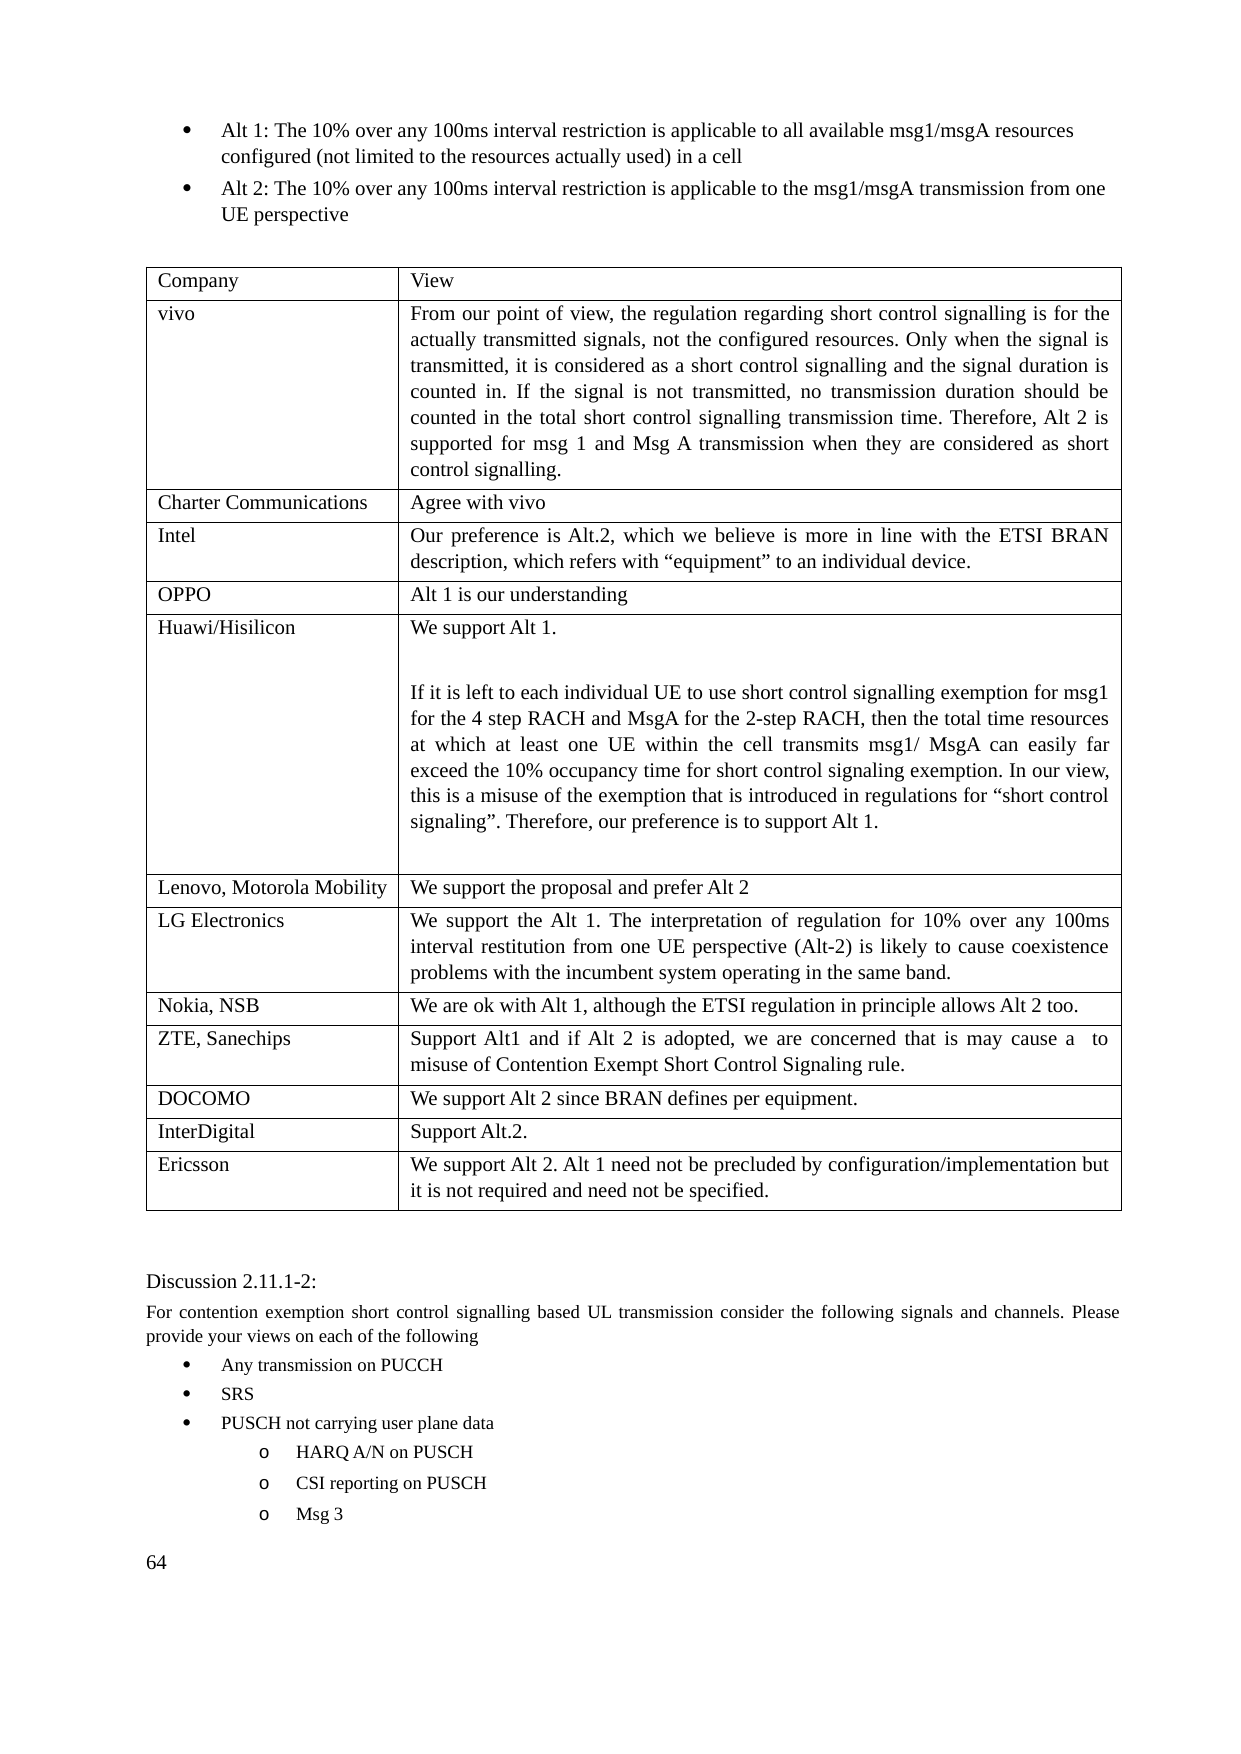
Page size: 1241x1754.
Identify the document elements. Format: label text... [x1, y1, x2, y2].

table_cell Ericsson [147, 1152, 398, 1210]
table_cell Intel [147, 523, 398, 581]
list Any transmission on PUCCH [183, 1354, 1122, 1376]
list Msg 3 [258, 1503, 1122, 1526]
table_cell Nokia, NSB [147, 993, 398, 1025]
list PUSCH not carrying user plane data [183, 1412, 1122, 1434]
table_cell We are ok with Alt 1, although the ETSI regulation in principle allows Alt 2 too. [399, 993, 1121, 1025]
table_header View [399, 268, 1121, 300]
table_cell DOCOMO [147, 1086, 398, 1118]
table_cell Agree with vivo [399, 490, 1121, 522]
table_cell LG Electronics [147, 908, 398, 992]
list CSI reporting on PUSCH [258, 1472, 1122, 1495]
text For contention exemption short control signalling based UL transmission consider the following signals and channels. Please provide your views on each of the following [146, 1301, 1122, 1346]
table_cell ZTE, Sanechips [147, 1026, 398, 1084]
table_cell Lenovo, Motorola Mobility [147, 875, 398, 907]
text Discussion 2.11.1-2: [146, 1269, 1122, 1293]
table_cell We support Alt 2. Alt 1 need not be precluded by configuration/implementation but it is not required and need not be specified. [399, 1152, 1121, 1210]
table_cell Our preference is Alt.2, which we believe is more in line with the ETSI BRAN description, which refers with “equipment” to an individual device. [399, 523, 1121, 581]
table_cell Charter Communications [147, 490, 398, 522]
table_cell Support Alt.2. [399, 1119, 1121, 1151]
table_cell Alt 1 is our understanding [399, 582, 1121, 614]
table_cell We support the proposal and prefer Alt 2 [399, 875, 1121, 907]
table_cell InterDigital [147, 1119, 398, 1151]
list Alt 1: The 10% over any 100ms interval restriction is applicable to all available msg1/msgA resources configured (not limited to the resources actually used) in a cell [183, 118, 1122, 168]
list HARQ A/N on PUSCH [258, 1441, 1122, 1464]
table_cell From our point of view, the regulation regarding short control signalling is for the actually transmitted signals, not the configured resources. Only when the signal is transmitted, it is considered as a short control signalling and the signal duration is counted in. If the signal is not transmitted, no transmission duration should be counted in the total short control signalling transmission time. Therefore, Alt 2 is supported for msg 1 and Msg A transmission when they are considered as short control signalling. [399, 301, 1121, 489]
list Alt 2: The 10% over any 100ms interval restriction is applicable to the msg1/msgA transmission from one UE perspective [183, 176, 1122, 226]
list SRS [183, 1383, 1122, 1405]
table_cell We support Alt 1. If it is left to each individual UE to use short control signalling exemption for msg1 for the 4 step RACH and MsgA for the 2-step RACH, then the total time resources at which at least one UE within the cell transmits msg1/ MsgA can easily far exceed the 10% occupancy time for short control signaling exemption. In our view, this is a misuse of the exemption that is introduced in regulations for “short control signaling”. Therefore, our preference is to support Alt 1. [399, 615, 1121, 874]
table_cell We support Alt 2 since BRAN defines per equipment. [399, 1086, 1121, 1118]
table_cell Support Alt1 and if Alt 2 is adopted, we are concerned that is may cause a to misuse of Contention Exempt Short Control Signaling rule. [399, 1026, 1121, 1084]
table_cell OPPO [147, 582, 398, 614]
table_cell Huawi/Hisilicon [147, 615, 398, 874]
table_cell vivo [147, 301, 398, 489]
table_header Company [147, 268, 398, 300]
table_cell We support the Alt 1. The interpretation of regulation for 10% over any 100ms interval restitution from one UE perspective (Alt-2) is likely to cause coexistence problems with the incumbent system operating in the same band. [399, 908, 1121, 992]
